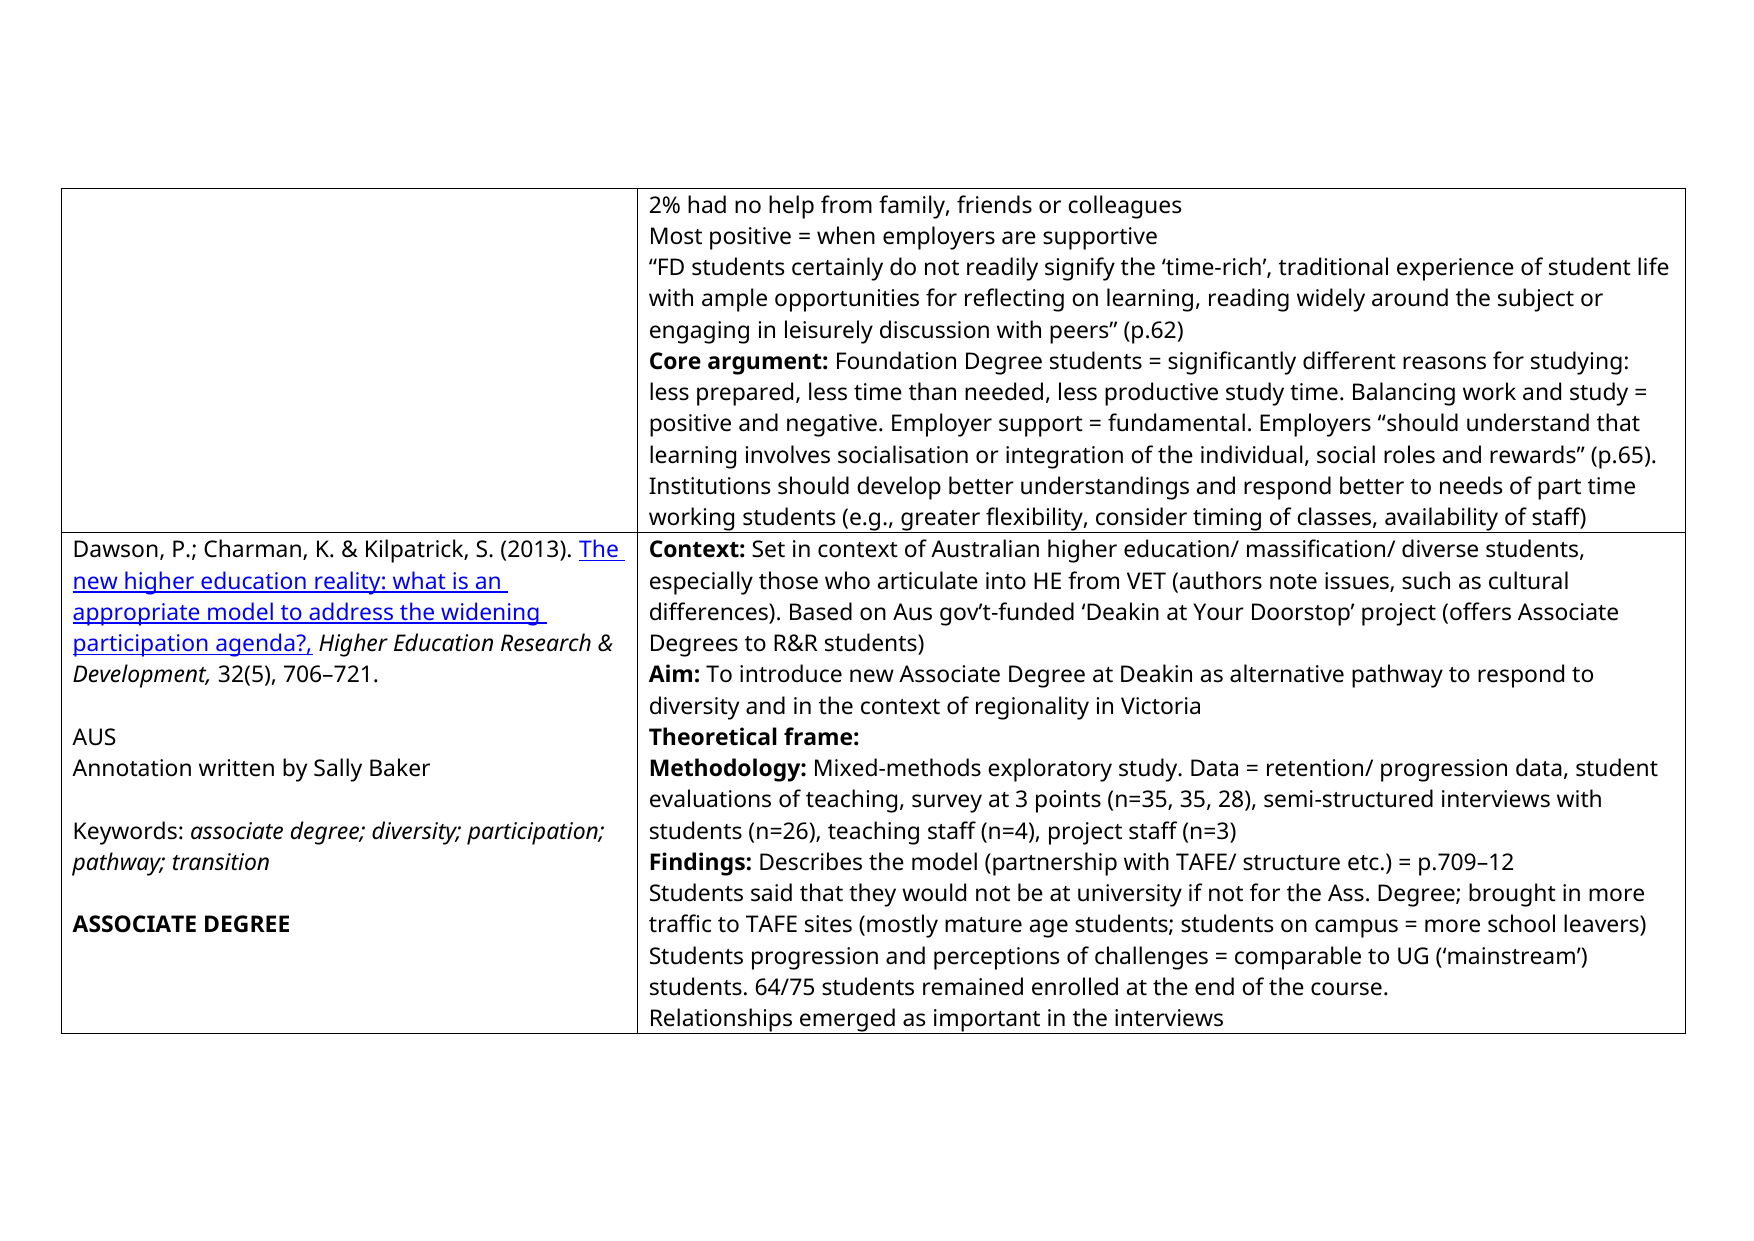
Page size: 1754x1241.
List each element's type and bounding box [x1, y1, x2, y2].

table_cell [62, 533, 637, 1033]
table_cell [638, 189, 1685, 532]
table_cell [62, 189, 637, 532]
table_cell [638, 533, 1685, 1033]
